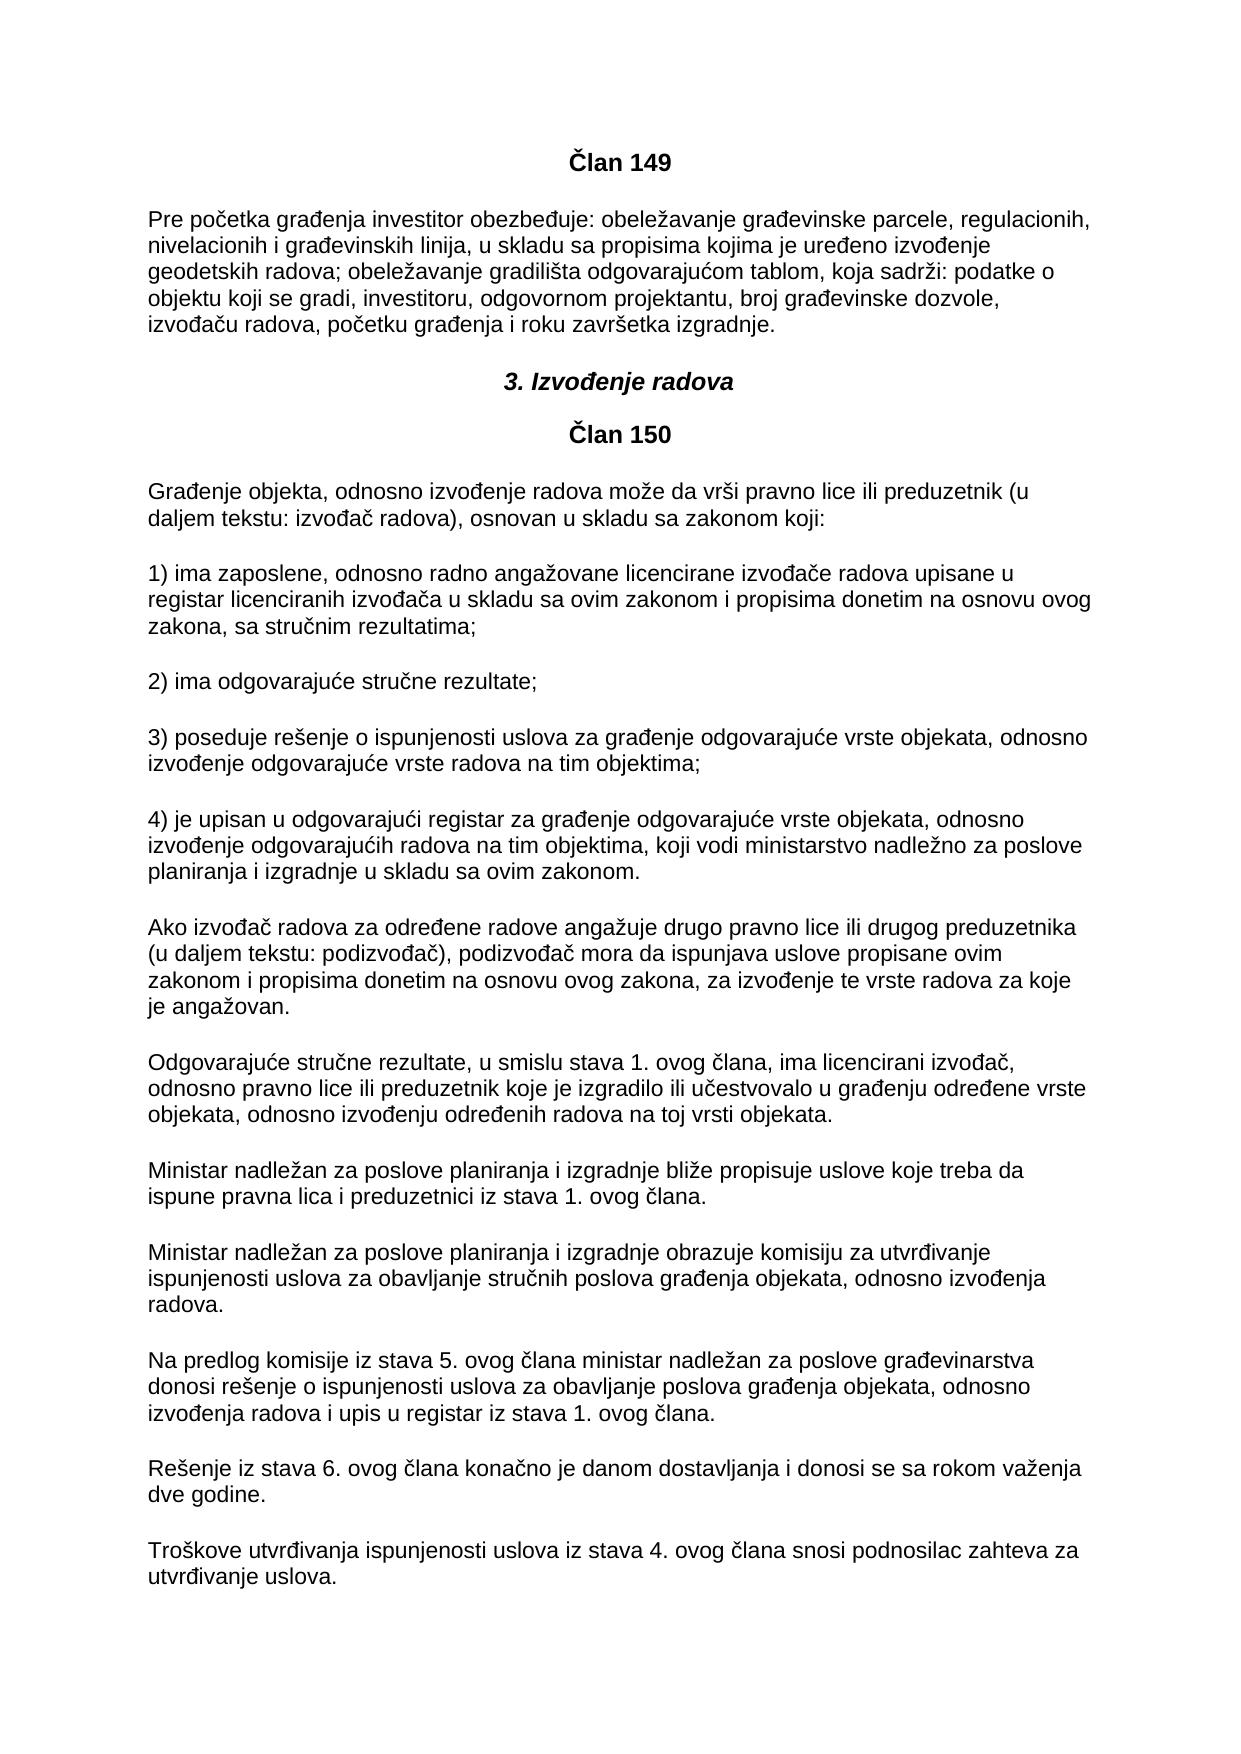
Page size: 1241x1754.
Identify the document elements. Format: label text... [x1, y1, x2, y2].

text 4) je upisan u odgovarajući registar za građenje odgovarajuće vrste objekata, odnosno izvođenje odgovarajućih radova na tim objektima, koji vodi ministarstvo nadležno za poslove planiranja i izgradnje u skladu sa ovim zakonom. [148, 806, 1093, 885]
text Ako izvođač radova za određene radove angažuje drugo pravno lice ili drugog preduzetnika (u daljem tekstu: podizvođač), podizvođač mora da ispunjava uslove propisane ovim zakonom i propisima donetim na osnovu ovog zakona, za izvođenje te vrste radova za koje je angažovan. [148, 914, 1093, 1019]
text Odgovarajuće stručne rezultate, u smislu stava 1. ovog člana, ima licencirani izvođač, odnosno pravno lice ili preduzetnik koje je izgradilo ili učestvovalo u građenju određene vrste objekata, odnosno izvođenju određenih radova na toj vrsti objekata. [148, 1048, 1093, 1127]
text Građenje objekta, odnosno izvođenje radova može da vrši pravno lice ili preduzetnik (u daljem tekstu: izvođač radova), osnovan u skladu sa zakonom koji: [148, 478, 1093, 531]
text 3) poseduje rešenje o ispunjenosti uslova za građenje odgovarajuće vrste objekata, odnosno izvođenje odgovarajuće vrste radova na tim objektima; [148, 724, 1093, 776]
text 2) ima odgovarajuće stručne rezultate; [148, 668, 1093, 694]
text Ministar nadležan za poslove planiranja i izgradnje bliže propisuje uslove koje treba da ispune pravna lica i preduzetnici iz stava 1. ovog člana. [148, 1157, 1093, 1209]
text 1) ima zaposlene, odnosno radno angažovane licencirane izvođače radova upisane u registar licenciranih izvođača u skladu sa ovim zakonom i propisima donetim na osnovu ovog zakona, sa stručnim rezultatima; [148, 560, 1093, 639]
text 3. Izvođenje radova [148, 366, 1093, 395]
text Rešenje iz stava 6. ovog člana konačno je danom dostavljanja i donosi se sa rokom važenja dve godine. [148, 1455, 1093, 1508]
text Na predlog komisije iz stava 5. ovog člana ministar nadležan za poslove građevinarstva donosi rešenje o ispunjenosti uslova za obavljanje poslova građenja objekata, odnosno izvođenja radova i upis u registar iz stava 1. ovog člana. [148, 1347, 1093, 1426]
text Troškove utvrđivanja ispunjenosti uslova iz stava 4. ovog člana snosi podnosilac zahteva za utvrđivanje uslova. [148, 1537, 1093, 1589]
text Član 149 [148, 148, 1093, 176]
text Pre početka građenja investitor obezbeđuje: obeležavanje građevinske parcele, regulacionih, nivelacionih i građevinskih linija, u skladu sa propisima kojima je uređeno izvođenje geodetskih radova; obeležavanje gradilišta odgovarajućom tablom, koja sadrži: podatke o objektu koji se gradi, investitoru, odgovornom projektantu, broj građevinske dozvole, izvođaču radova, početku građenja i roku završetka izgradnje. [148, 206, 1093, 337]
text Ministar nadležan za poslove planiranja i izgradnje obrazuje komisiju za utvrđivanje ispunjenosti uslova za obavljanje stručnih poslova građenja objekata, odnosno izvođenja radova. [148, 1238, 1093, 1318]
text Član 150 [148, 420, 1093, 449]
